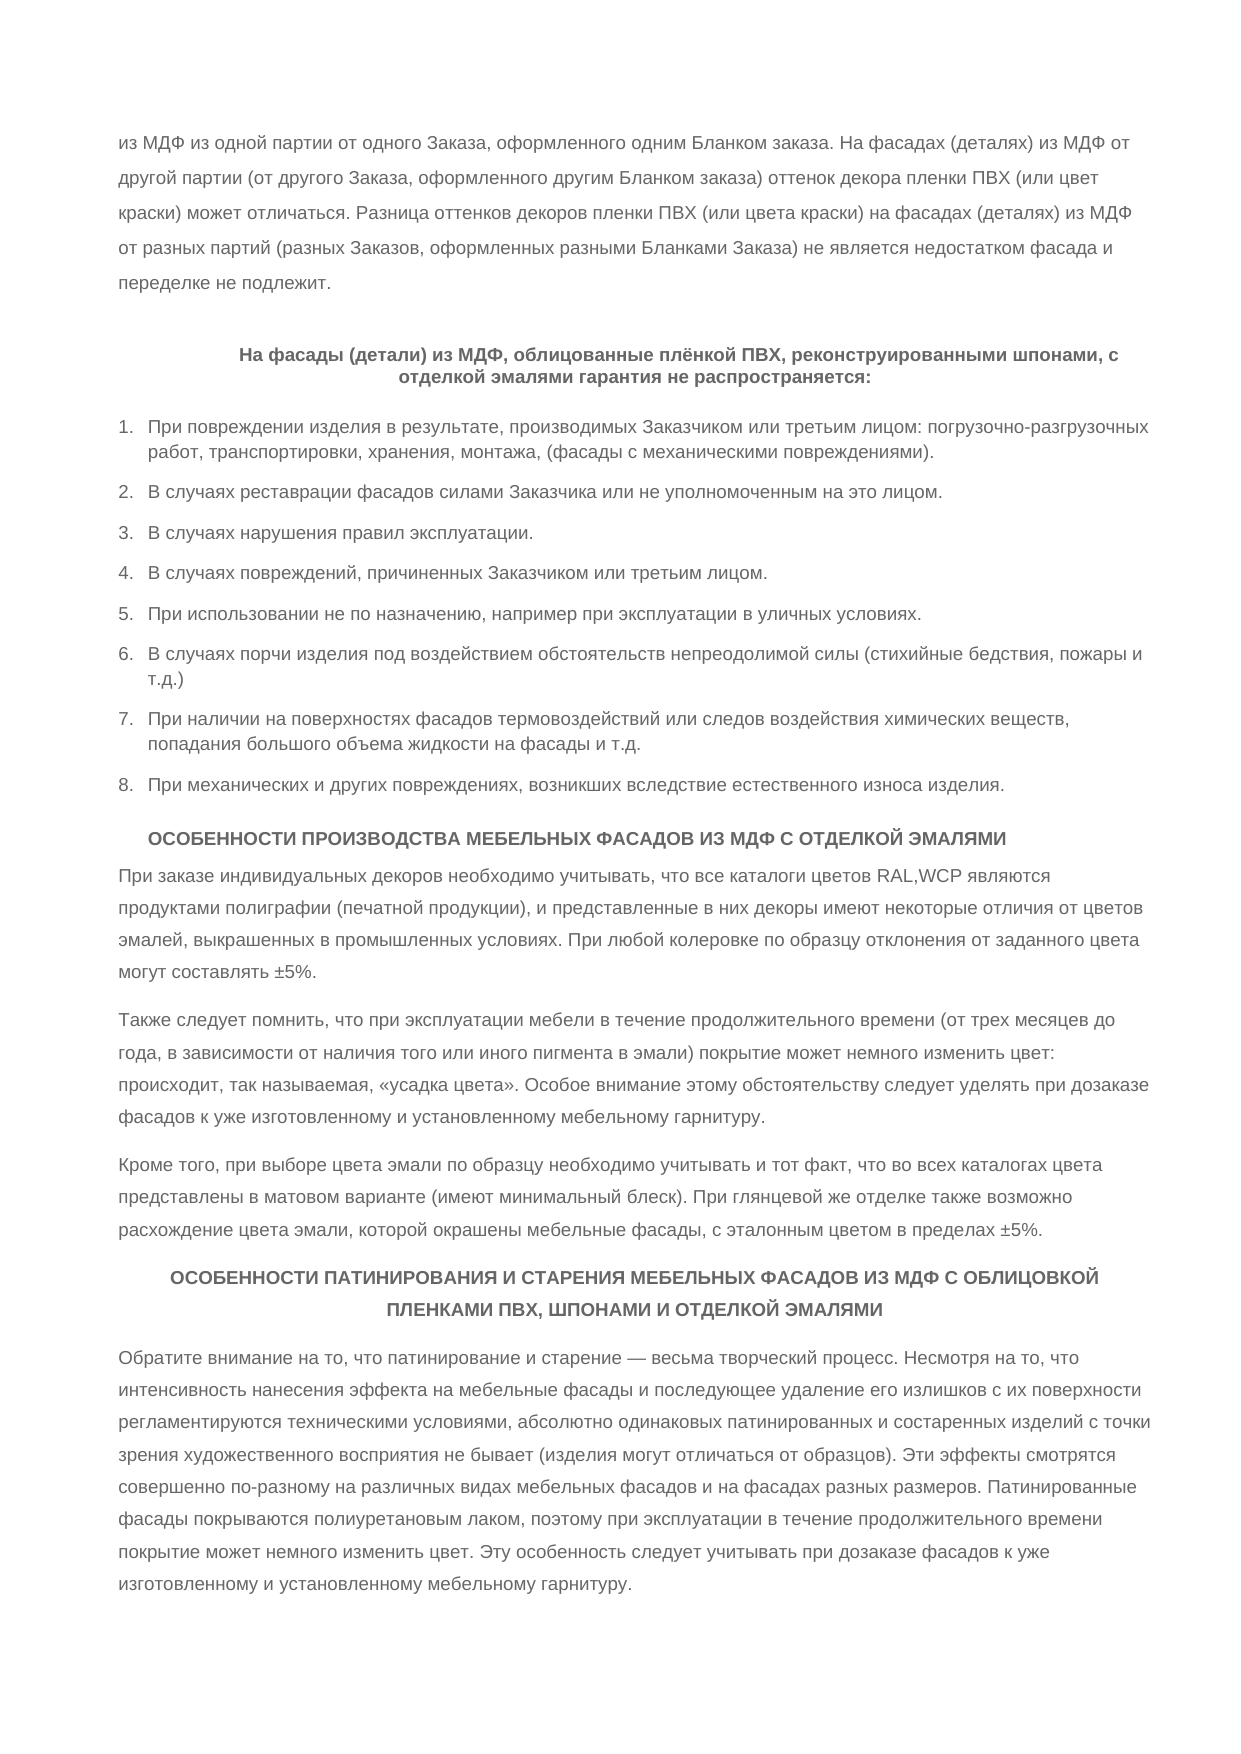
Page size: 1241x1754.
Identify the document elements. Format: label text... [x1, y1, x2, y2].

list При использовании не по назначению, например при эксплуатации в уличных условиях. [118, 603, 1152, 624]
text На фасады (детали) из МДФ, облицованные плёнкой ПВХ, реконструированными шпонами, с отделкой эмалями гарантия не распространяется: [118, 322, 1152, 387]
text Кроме того, при выборе цвета эмали по образцу необходимо учитывать и тот факт, что во всех каталогах цвета представлены в матовом варианте (имеют минимальный блеск). При глянцевой же отделке также возможно расхождение цвета эмали, которой окрашены мебельные фасады, с эталонным цветом в пределах ±5%. [118, 1154, 1152, 1240]
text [118, 118, 1152, 293]
list В случаях повреждений, причиненных Заказчиком или третьим лицом. [118, 562, 1152, 584]
list В случаях нарушения правил эксплуатации. [118, 522, 1152, 543]
list При повреждении изделия в результате, производимых Заказчиком или третьим лицом: погрузочно-разгрузочных работ, транспортировки, хранения, монтажа, (фасады с механическими повреждениями). [118, 416, 1152, 462]
list В случаях порчи изделия под воздействием обстоятельств непреодолимой силы (стихийные бедствия, пожары и т.д.) [118, 643, 1152, 689]
list При наличии на поверхностях фасадов термовоздействий или следов воздействия химических веществ, попадания большого объема жидкости на фасады и т.д. [118, 708, 1152, 754]
text При заказе индивидуальных декоров необходимо учитывать, что все каталоги цветов RAL,WCP являются продуктами полиграфии (печатной продукции), и представленные в них декоры имеют некоторые отличия от цветов эмалей, выкрашенных в промышленных условиях. При любой колеровке по образцу отклонения от заданного цвета могут составлять ±5%. [118, 864, 1152, 983]
text ОСОБЕННОСТИ ПАТИНИРОВАНИЯ И СТАРЕНИЯ МЕБЕЛЬНЫХ ФАСАДОВ ИЗ МДФ С ОБЛИЦОВКОЙ ПЛЕНКАМИ ПВХ, ШПОНАМИ И ОТДЕЛКОЙ ЭМАЛЯМИ [118, 1267, 1152, 1320]
text Также следует помнить, что при эксплуатации мебели в течение продолжительного времени (от трех месяцев до года, в зависимости от наличия того или иного пигмента в эмали) покрытие может немного изменить цвет: происходит, так называемая, «усадка цвета». Особое внимание этому обстоятельству следует уделять при дозаказе фасадов к уже изготовленному и установленному мебельному гарнитуру. [118, 1009, 1152, 1128]
list В случаях реставрации фасадов силами Заказчика или не уполномоченным на это лицом. [118, 481, 1152, 503]
text Обратите внимание на то, что патинирование и старение — весьма творческий процесс. Несмотря на то, что интенсивность нанесения эффекта на мебельные фасады и последующее удаление его излишков с их поверхности регламентируются техническими условиями, абсолютно одинаковых патинированных и состаренных изделий с точки зрения художественного восприятия не бывает (изделия могут отличаться от образцов). Эти эффекты смотрятся совершенно по-разному на различных видах мебельных фасадов и на фасадах разных размеров. Патинированные фасады покрываются полиуретановым лаком, поэтому при эксплуатации в течение продолжительного времени покрытие может немного изменить цвет. Эту особенность следует учитывать при дозаказе фасадов к уже изготовленному и установленному мебельному гарнитуру. [118, 1347, 1152, 1594]
text ОСОБЕННОСТИ ПРОИЗВОДСТВА МЕБЕЛЬНЫХ ФАСАДОВ ИЗ МДФ С ОТДЕЛКОЙ ЭМАЛЯМИ [148, 814, 1152, 849]
list При механических и других повреждениях, возникших вследствие естественного износа изделия. [118, 773, 1152, 795]
